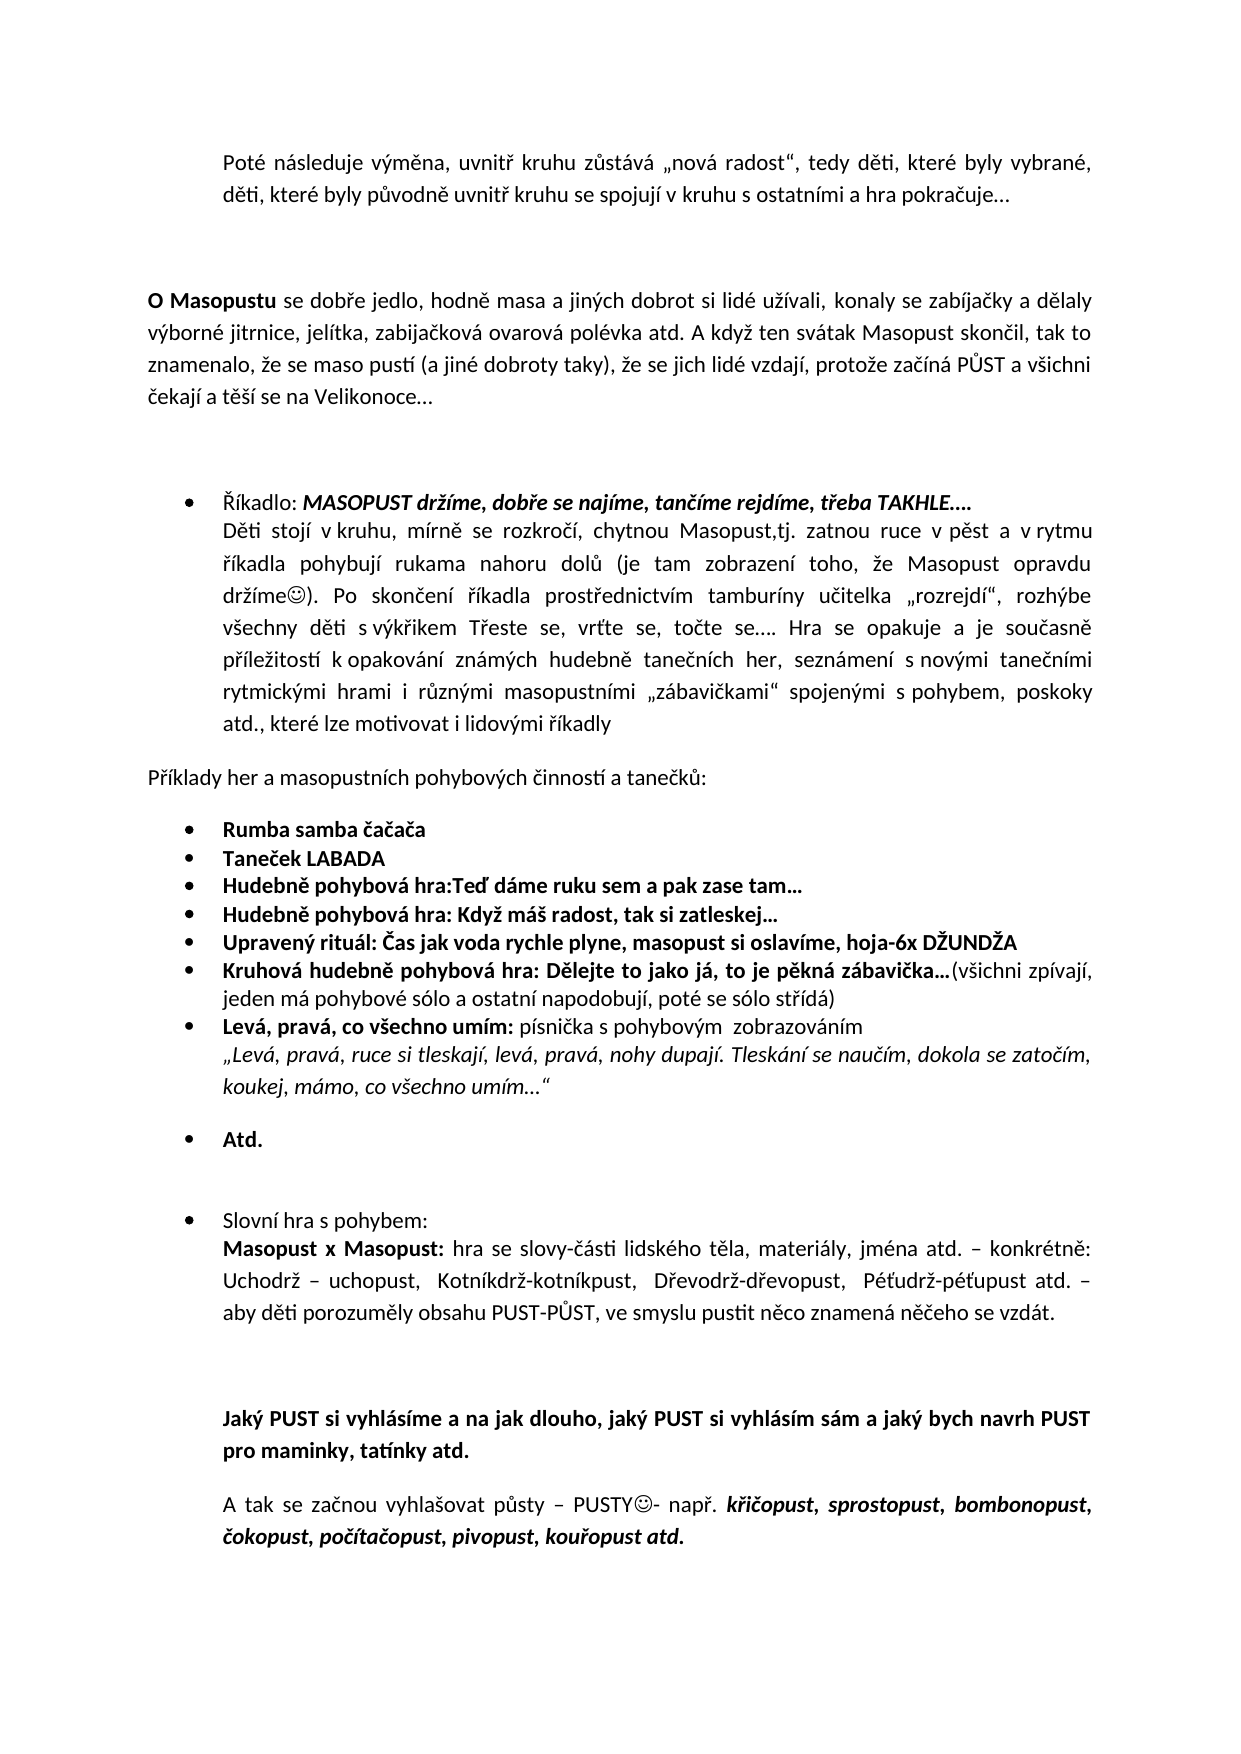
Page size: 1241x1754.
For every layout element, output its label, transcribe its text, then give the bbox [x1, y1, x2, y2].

list Upravený rituál: Čas jak voda rychle plyne, masopust si oslavíme, hoja-6x DŽUNDŽA [185, 928, 1093, 956]
text Poté následuje výměna, uvnitř kruhu zůstává „nová radost“, tedy děti, které byly vybrané, děti, které byly původně uvnitř kruhu se spojují v kruhu s ostatními a hra pokračuje… [223, 148, 1093, 208]
text „Levá, pravá, ruce si tleskají, levá, pravá, nohy dupají. Tleskání se naučím, dokola se zatočím, koukej, mámo, co všechno umím…“ [223, 1040, 1093, 1100]
text Jaký PUST si vyhlásíme a na jak dlouho, jaký PUST si vyhlásím sám a jaký bych navrh PUST pro maminky, tatínky atd. [223, 1404, 1093, 1465]
list Slovní hra s pohybem: [185, 1206, 1093, 1234]
text Masopust x Masopust: hra se slovy-části lidského těla, materiály, jména atd. – konkrétně: Uchodrž – uchopust, Kotníkdrž-kotníkpust, Dřevodrž-dřevopust, Péťudrž-péťupust atd. – aby děti porozuměly obsahu PUST-PŮST, ve smyslu pustit něco znamená něčeho se vzdát. [223, 1234, 1093, 1326]
list Rumba samba čačača [185, 816, 1093, 844]
list Taneček LABADA [185, 844, 1093, 872]
list Říkadlo: MASOPUST držíme, dobře se najíme, tančíme rejdíme, třeba TAKHLE…. [185, 488, 1093, 516]
list Atd. [185, 1125, 1093, 1153]
text Příklady her a masopustních pohybových činností a tanečků: [148, 763, 1093, 791]
list Hudebně pohybová hra: Když máš radost, tak si zatleskej… [185, 900, 1093, 928]
list Levá, pravá, co všechno umím: písnička s pohybovým zobrazováním [185, 1012, 1093, 1040]
list Hudebně pohybová hra:Teď dáme ruku sem a pak zase tam… [185, 872, 1093, 900]
text O Masopustu se dobře jedlo, hodně masa a jiných dobrot si lidé užívali, konaly se zabíjačky a dělaly výborné jitrnice, jelítka, zabijačková ovarová polévka atd. A když ten svátak Masopust skončil, tak to znamenalo, že se maso pustí (a jiné dobroty taky), že se jich lidé vzdají, protože začíná PŮST a všichni čekají a těší se na Velikonoce… [148, 286, 1093, 410]
list Kruhová hudebně pohybová hra: Dělejte to jako já, to je pěkná zábavička…(všichni zpívají, jeden má pohybové sólo a ostatní napodobují, poté se sólo střídá) [185, 956, 1093, 1012]
text A tak se začnou vyhlašovat půsty – PUSTY- např. křičopust, sprostopust, bombonopust, čokopust, počítačopust, pivopust, kouřopust atd. [223, 1490, 1093, 1550]
text Děti stojí v kruhu, mírně se rozkročí, chytnou Masopust,tj. zatnou ruce v pěst a v rytmu říkadla pohybují rukama nahoru dolů (je tam zobrazení toho, že Masopust opravdu držíme). Po skončení říkadla prostřednictvím tamburíny učitelka „rozrejdí“, rozhýbe všechny děti s výkřikem Třeste se, vrťte se, točte se…. Hra se opakuje a je současně příležitostí k opakování známých hudebně tanečních her, seznámení s novými tanečními rytmickými hrami i různými masopustními „zábavičkami“ spojenými s pohybem, poskoky atd., které lze motivovat i lidovými říkadly [223, 516, 1093, 738]
